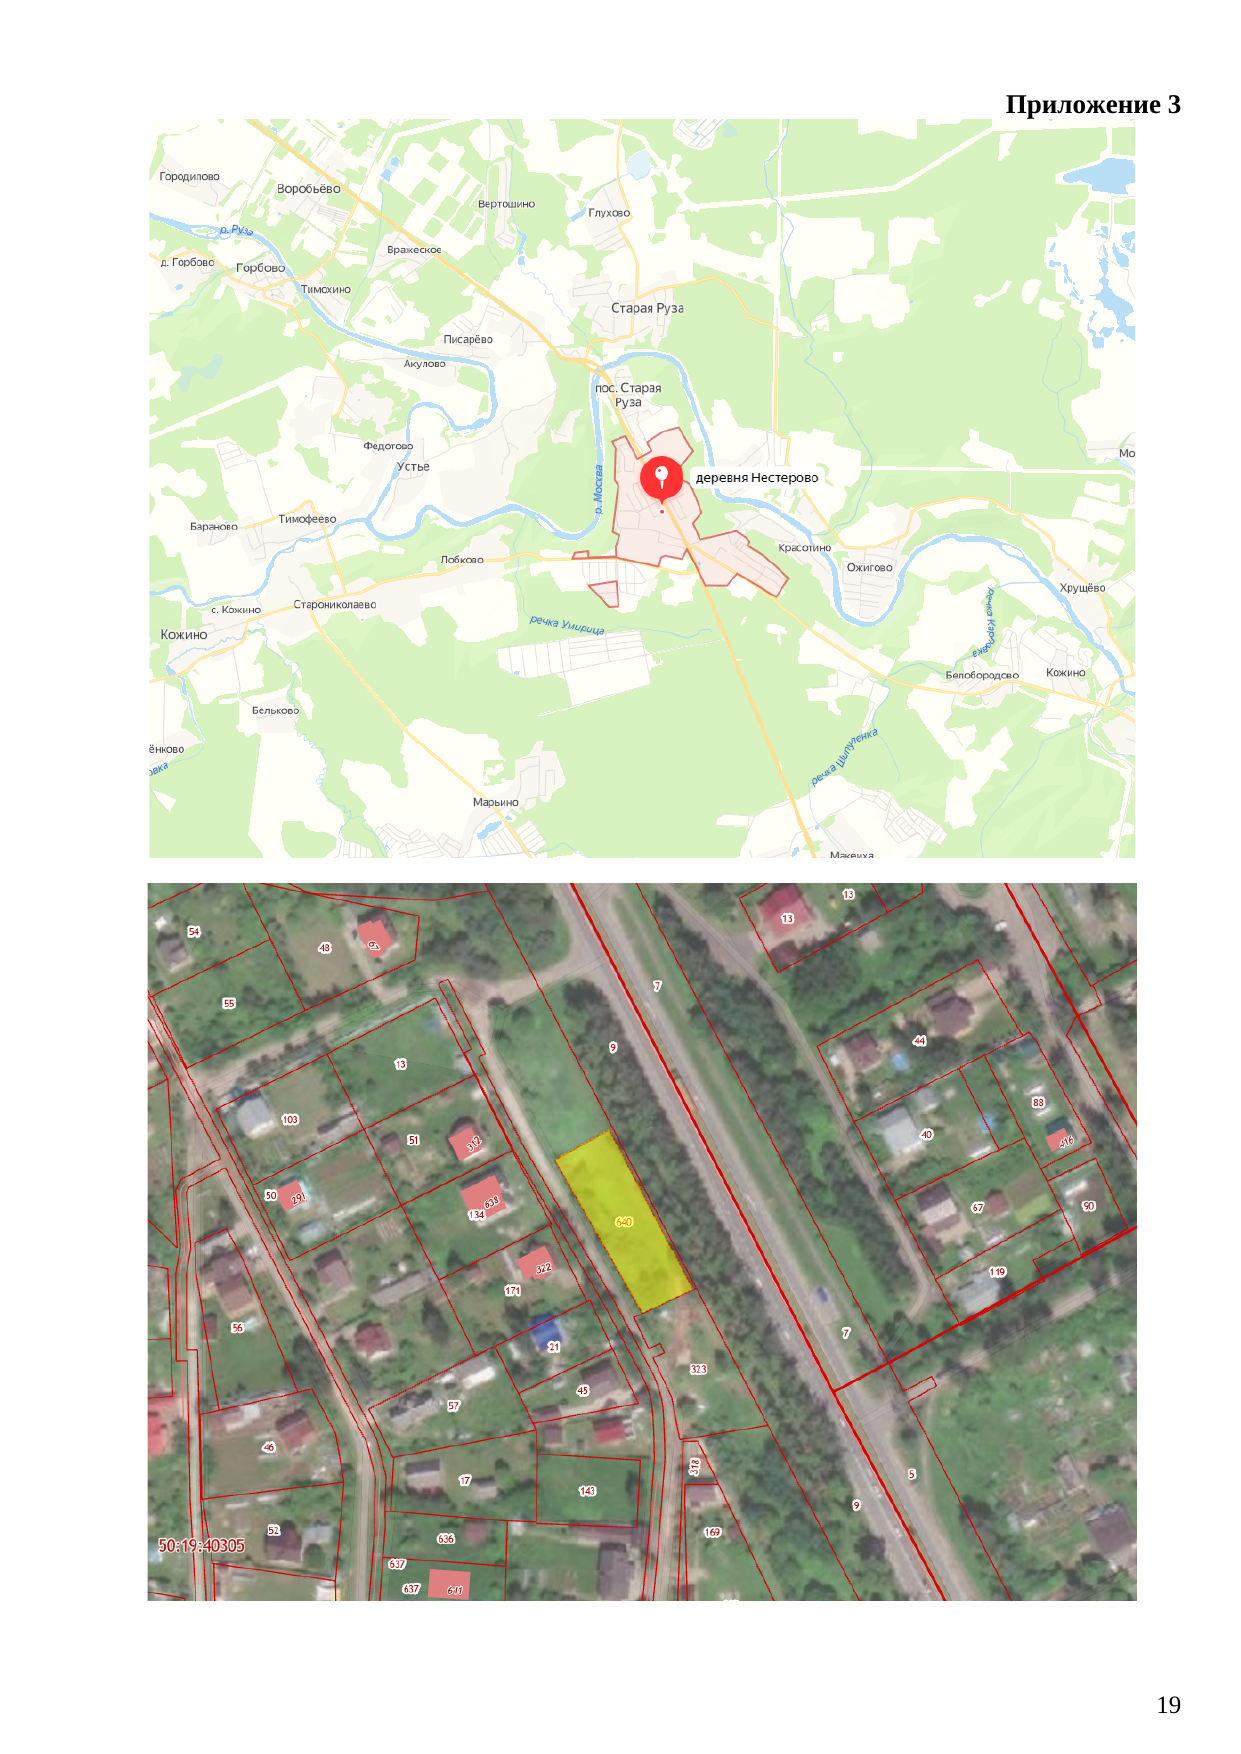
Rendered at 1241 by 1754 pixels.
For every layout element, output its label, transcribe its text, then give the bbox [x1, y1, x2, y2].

subtitle Приложение 3 [43, 89, 1181, 120]
picture [147, 883, 1137, 1601]
picture [149, 119, 1136, 858]
